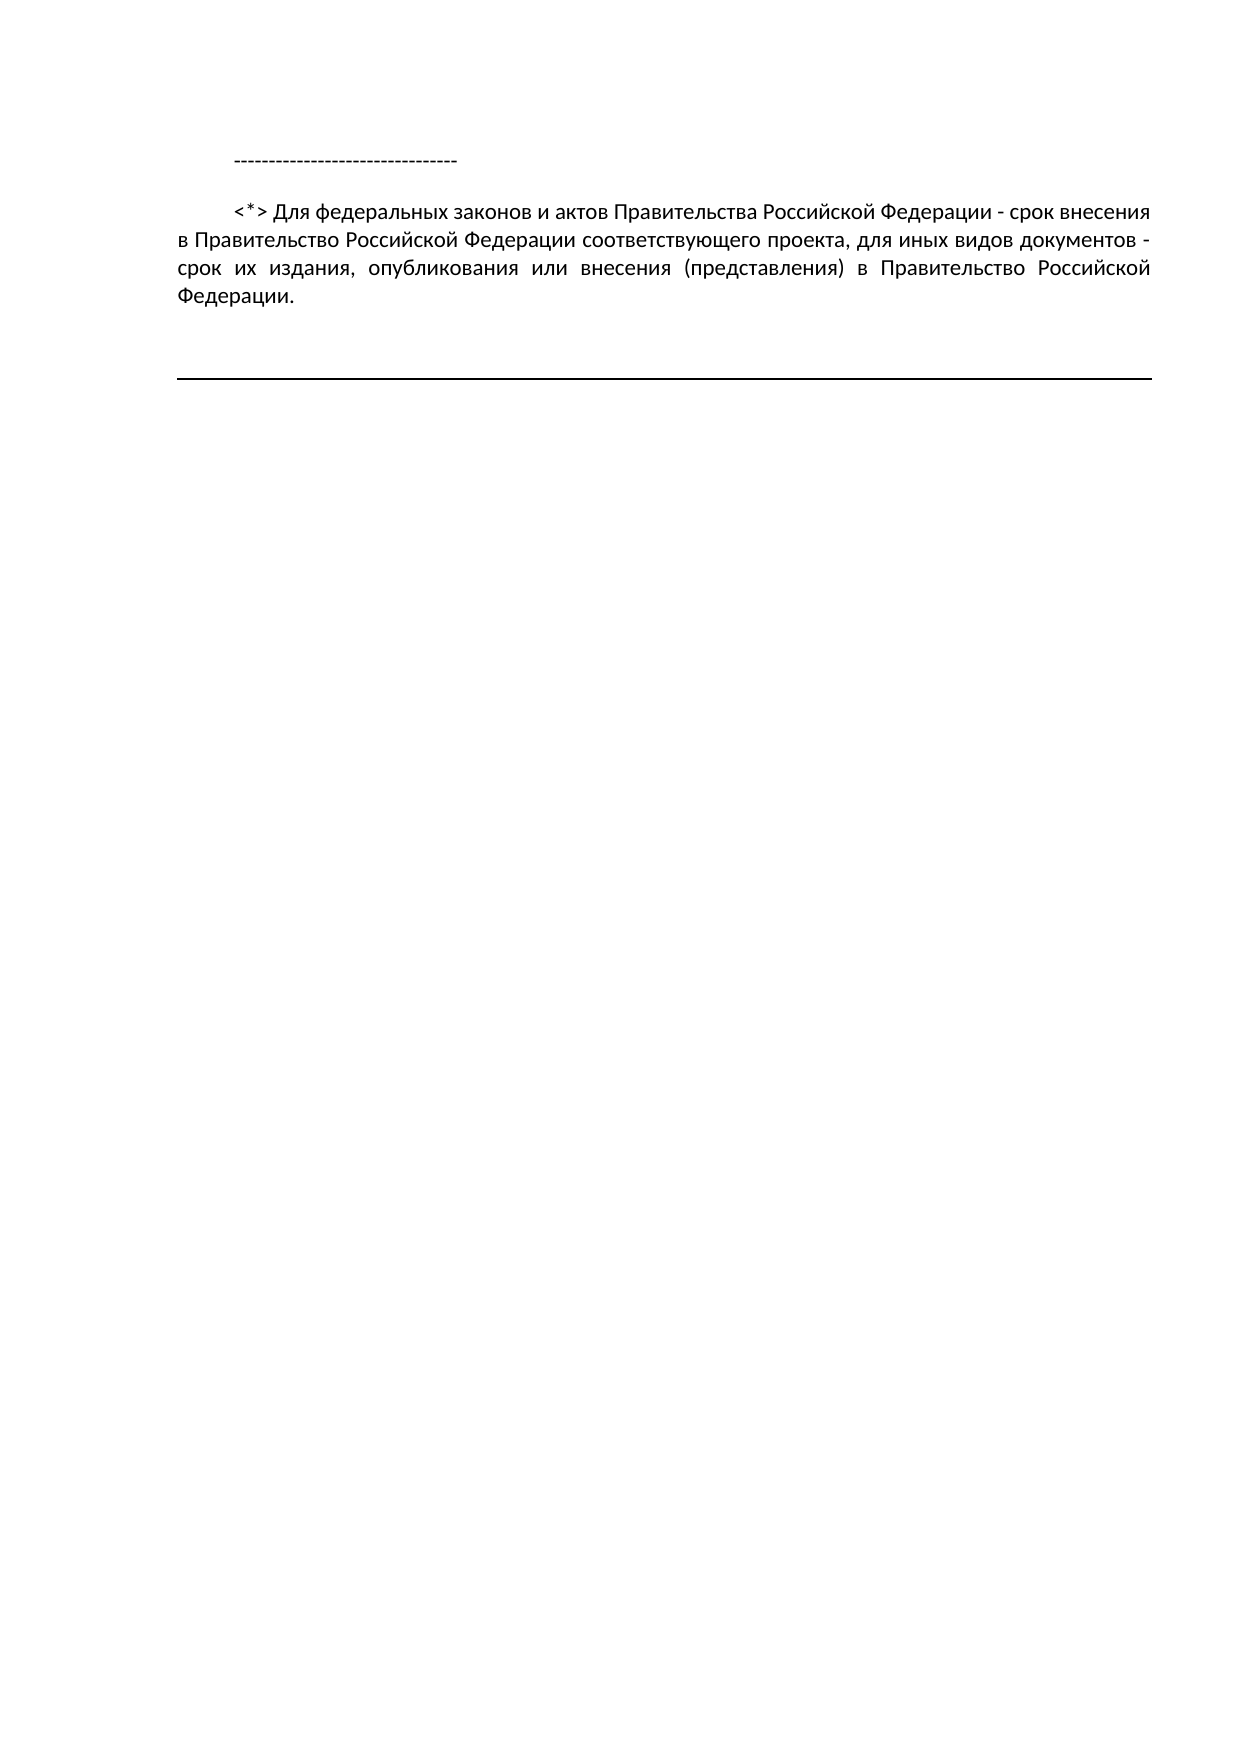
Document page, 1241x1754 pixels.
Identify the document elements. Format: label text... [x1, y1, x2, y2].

text -------------------------------- [177, 146, 1152, 174]
text <*> Для федеральных законов и актов Правительства Российской Федерации - срок внесения в Правительство Российской Федерации соответствующего проекта, для иных видов документов - срок их издания, опубликования или внесения (представления) в Правительство Российской Федерации. [177, 197, 1152, 309]
